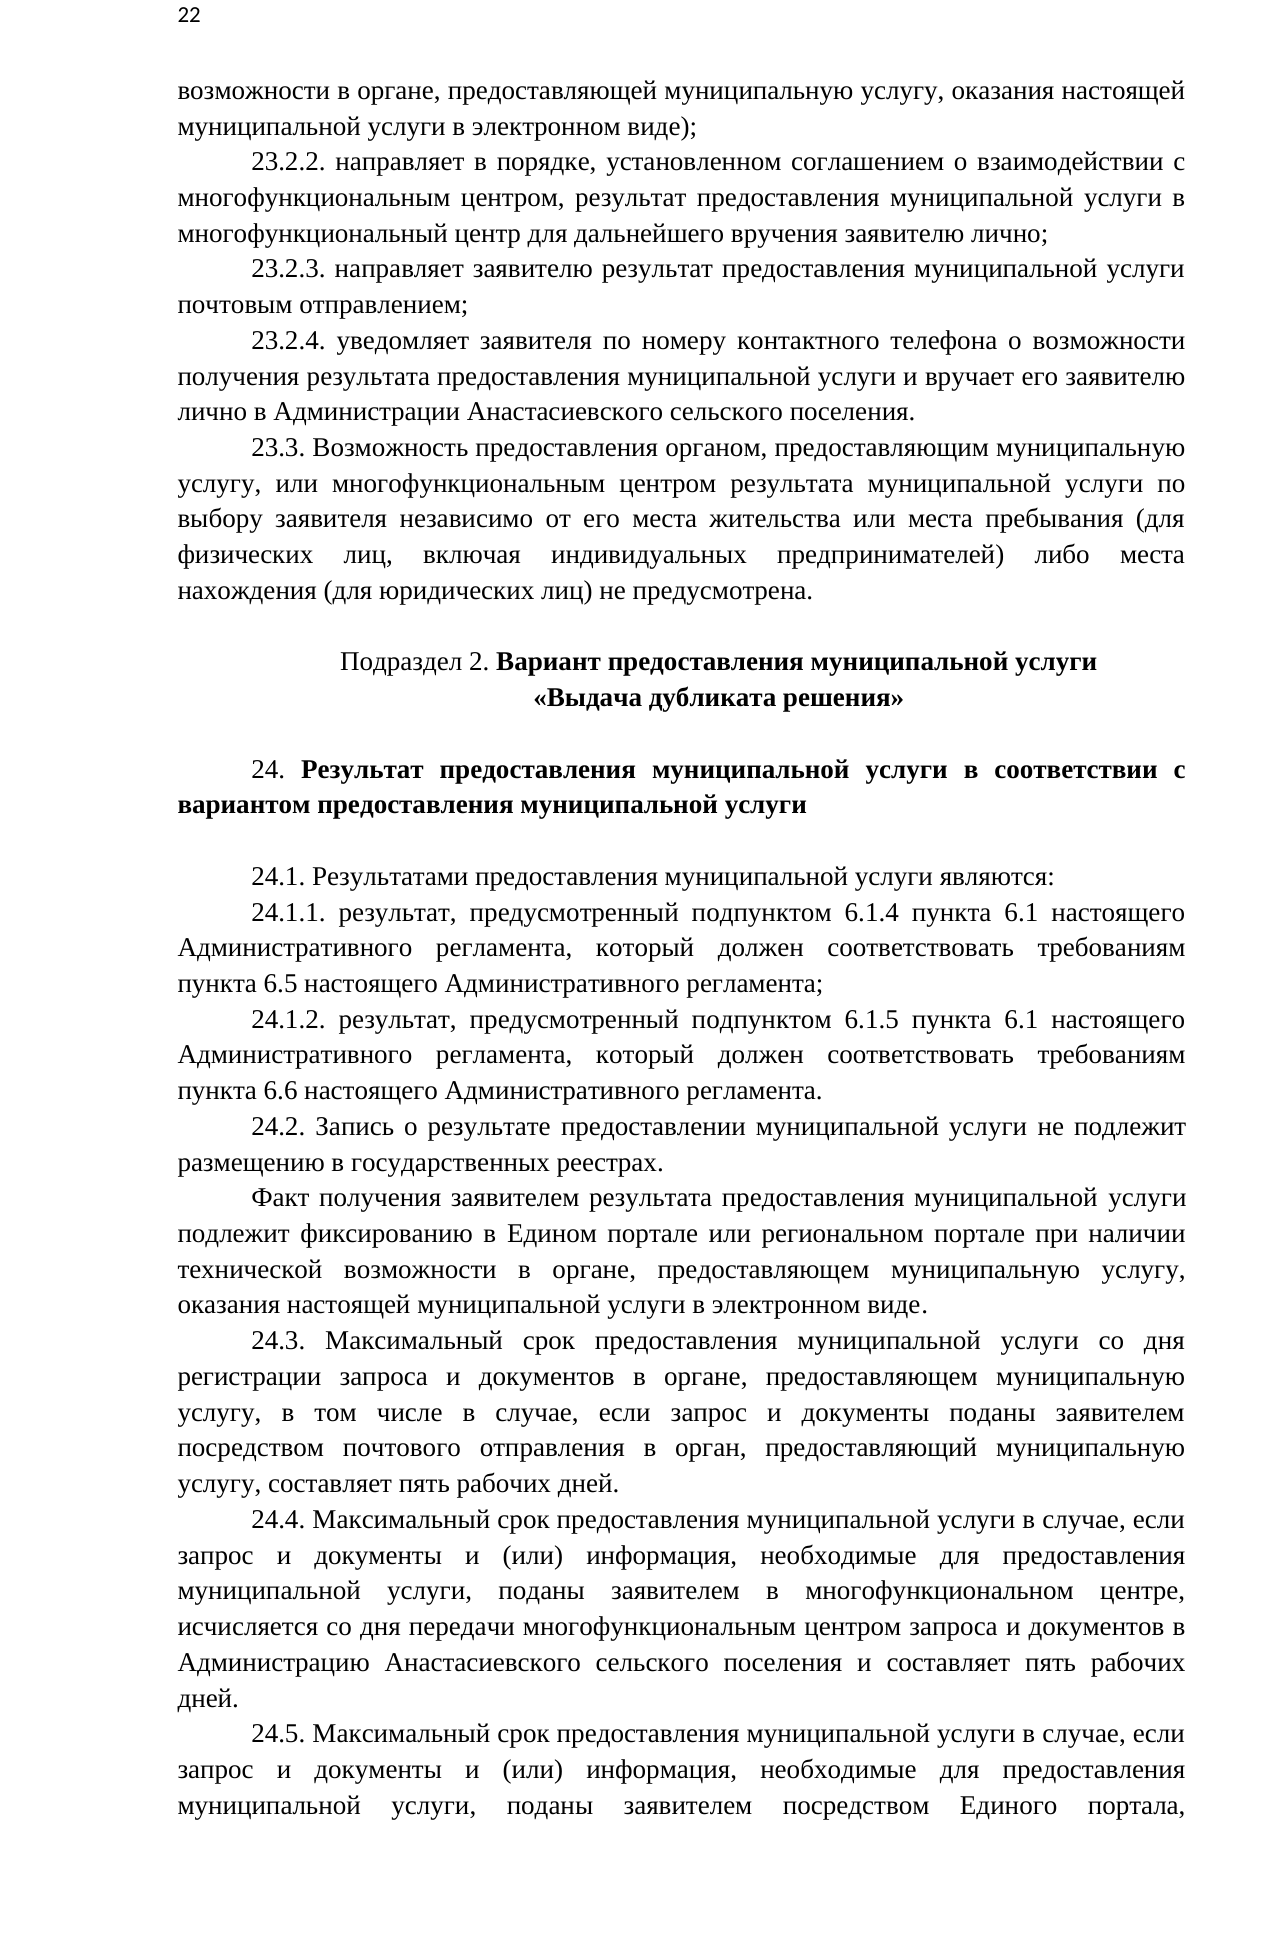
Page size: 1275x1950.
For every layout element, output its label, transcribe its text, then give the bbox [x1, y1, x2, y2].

text Факт получения заявителем результата предоставления муниципальной услуги подлежит фиксированию в Едином портале или региональном портале при наличии технической возможности в органе, предоставляющем муниципальную услугу, оказания настоящей муниципальной услуги в электронном виде. [177, 1181, 1186, 1320]
text 24.1. Результатами предоставления муниципальной услуги являются: [177, 860, 1186, 891]
text Подраздел 2. Вариант предоставления муниципальной услуги [177, 646, 1186, 677]
text 23.2.2. направляет в порядке, установленном соглашением о взаимодействии с многофункциональным центром, результат предоставления муниципальной услуги в многофункциональный центр для дальнейшего вручения заявителю лично; [177, 145, 1186, 248]
text «Выдача дубликата решения» [177, 681, 1186, 712]
text 23.2.3. направляет заявителю результат предоставления муниципальной услуги почтовым отправлением; [177, 252, 1186, 319]
text 24.3. Максимальный срок предоставления муниципальной услуги со дня регистрации запроса и документов в органе, предоставляющем муниципальную услугу, в том числе в случае, если запрос и документы поданы заявителем посредством почтового отправления в орган, предоставляющий муниципальную услугу, составляет пять рабочих дней. [177, 1324, 1186, 1498]
text 24.4. Максимальный срок предоставления муниципальной услуги в случае, если запрос и документы и (или) информация, необходимые для предоставления муниципальной услуги, поданы заявителем в многофункциональном центре, исчисляется со дня передачи многофункциональным центром запроса и документов в Администрацию Анастасиевского сельского поселения и составляет пять рабочих дней. [177, 1503, 1186, 1713]
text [177, 1717, 1186, 1820]
text 23.2.4. уведомляет заявителя по номеру контактного телефона о возможности получения результата предоставления муниципальной услуги и вручает его заявителю лично в Администрации Анастасиевского сельского поселения. [177, 324, 1186, 427]
text 24.1.1. результат, предусмотренный подпунктом 6.1.4 пункта 6.1 настоящего Административного регламента, который должен соответствовать требованиям пункта 6.5 настоящего Административного регламента; [177, 896, 1186, 998]
text 23.3. Возможность предоставления органом, предоставляющим муниципальную услугу, или многофункциональным центром результата муниципальной услуги по выбору заявителя независимо от его места жительства или места пребывания (для физических лиц, включая индивидуальных предпринимателей) либо места нахождения (для юридических лиц) не предусмотрена. [177, 431, 1186, 605]
text 24.2. Запись о результате предоставлении муниципальной услуги не подлежит размещению в государственных реестрах. [177, 1110, 1186, 1177]
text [177, 74, 1186, 141]
text 24.1.2. результат, предусмотренный подпунктом 6.1.5 пункта 6.1 настоящего Административного регламента, который должен соответствовать требованиям пункта 6.6 настоящего Административного регламента. [177, 1003, 1186, 1105]
text 24. Результат предоставления муниципальной услуги в соответствии с вариантом предоставления муниципальной услуги [177, 753, 1186, 819]
